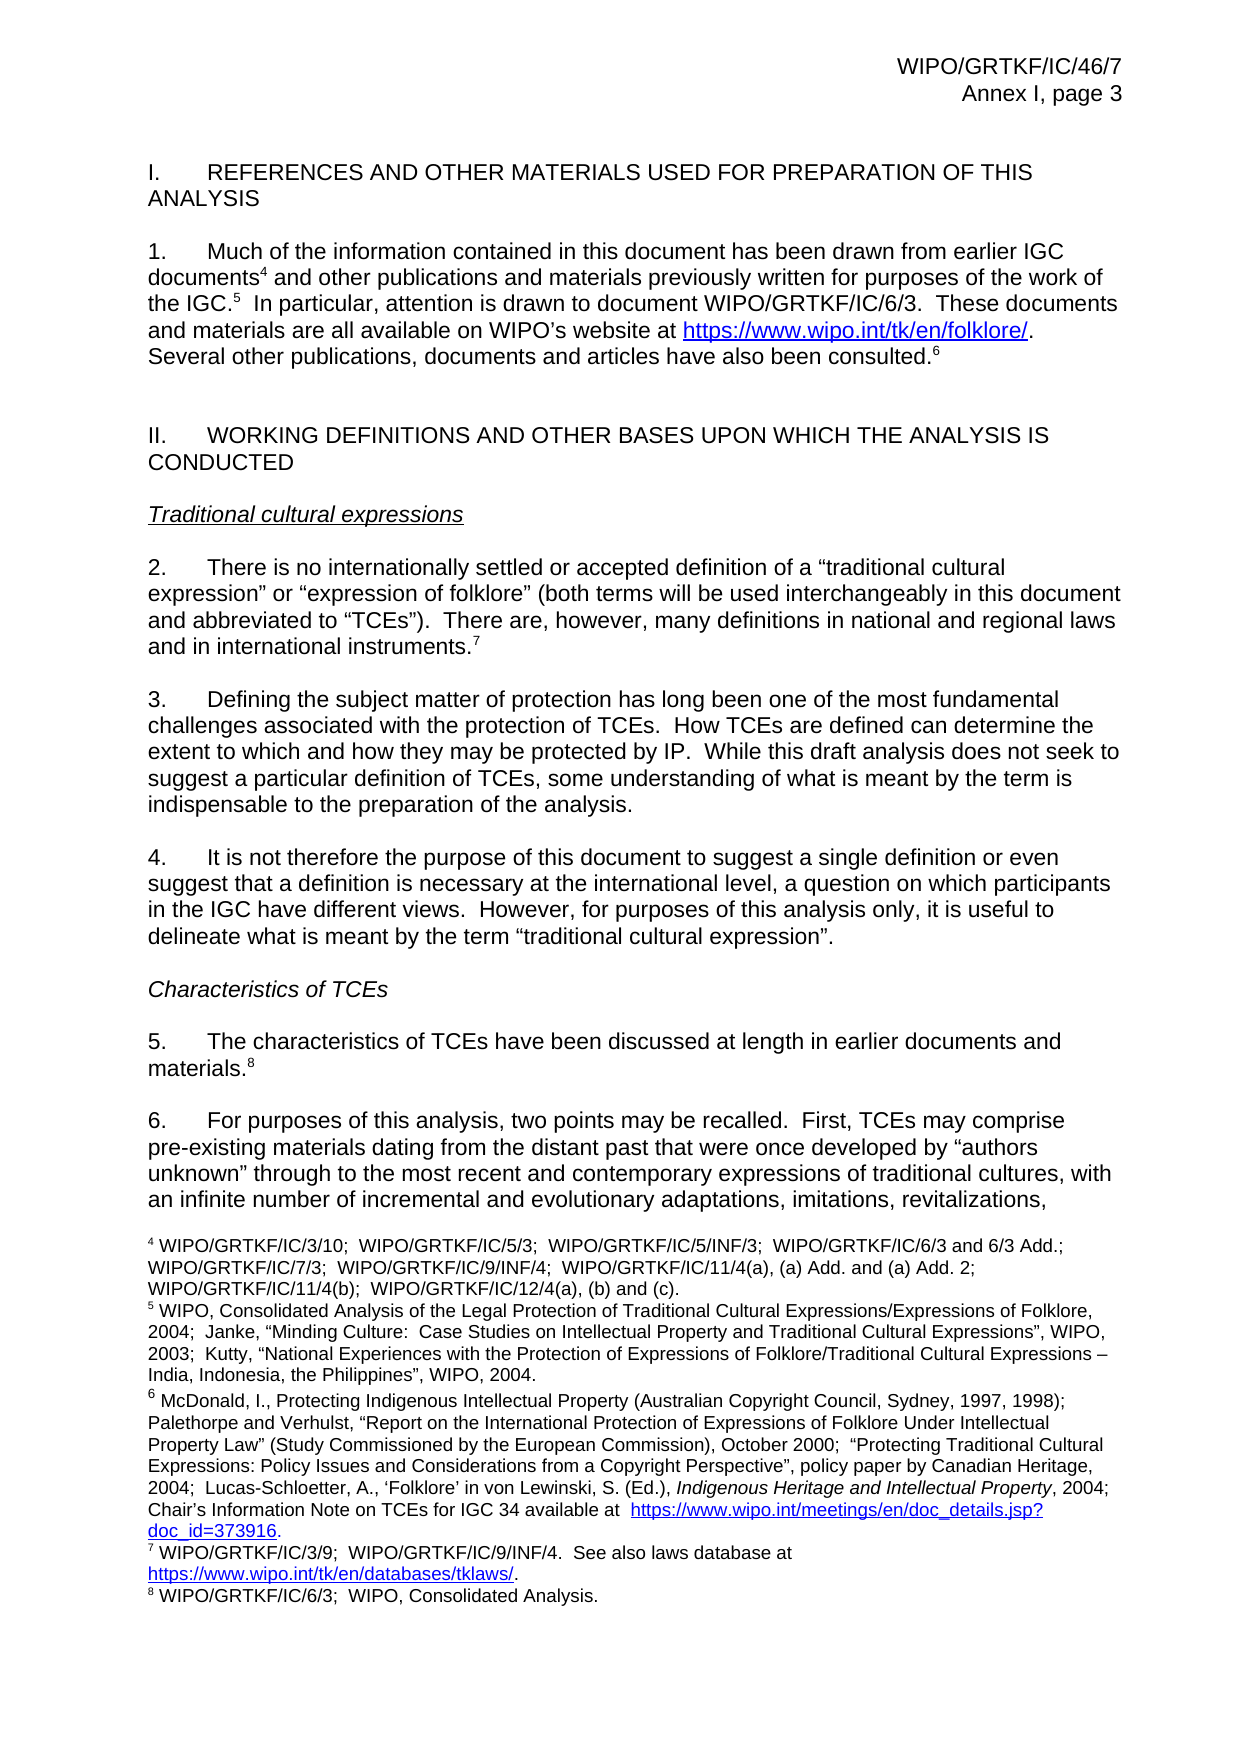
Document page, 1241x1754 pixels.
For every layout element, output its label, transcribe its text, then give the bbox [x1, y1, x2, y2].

text II. WORKING DEFINITIONS AND OTHER BASES UPON WHICH THE ANALYSIS IS CONDUCTED [148, 422, 1122, 475]
list The characteristics of TCEs have been discussed at length in earlier documents and materials. [148, 1028, 1122, 1081]
text I. REFERENCES AND OTHER MATERIALS USED FOR PREPARATION OF THIS ANALYSIS [148, 158, 1122, 211]
text Characteristics of TCEs [148, 976, 1122, 1002]
list Much of the information contained in this document has been drawn from earlier IGC documents and other publications and materials previously written for purposes of the work of the IGC. In particular, attention is drawn to document WIPO/GRTKF/IC/6/3. These documents and materials are all available on WIPO’s website at https://www.wipo.int/tk/en/folklore/. Several other publications, documents and articles have also been consulted. [148, 238, 1122, 369]
list For purposes of this analysis, two points may be recalled. First, TCEs may comprise pre-existing materials dating from the distant past that were once developed by “authors unknown” through to the most recent and contemporary expressions of traditional cultures, with an infinite number of incremental and evolutionary adaptations, imitations, revitalizations, revivals and recreations in between. TCEs, part of living heritage, are constantly recreated by communities and groups in response to their environment and their interaction with nature and their history, and provide them with a sense of identity and continuity. A distinction may, therefore, be made between pre-existing TCEs and contemporary interpretations and adaptations of them. [148, 1107, 1122, 1213]
list It is not therefore the purpose of this document to suggest a single definition or even suggest that a definition is necessary at the international level, a question on which participants in the IGC have different views. However, for purposes of this analysis only, it is useful to delineate what is meant by the term “traditional cultural expression”. [148, 844, 1122, 949]
text Traditional cultural expressions [148, 501, 1122, 527]
list There is no internationally settled or accepted definition of a “traditional cultural expression” or “expression of folklore” (both terms will be used interchangeably in this document and abbreviated to “TCEs”). There are, however, many definitions in national and regional laws and in international instruments. [148, 554, 1122, 659]
list Defining the subject matter of protection has long been one of the most fundamental challenges associated with the protection of TCEs. How TCEs are defined can determine the extent to which and how they may be protected by IP. While this draft analysis does not seek to suggest a particular definition of TCEs, some understanding of what is meant by the term is indispensable to the preparation of the analysis. [148, 686, 1122, 817]
